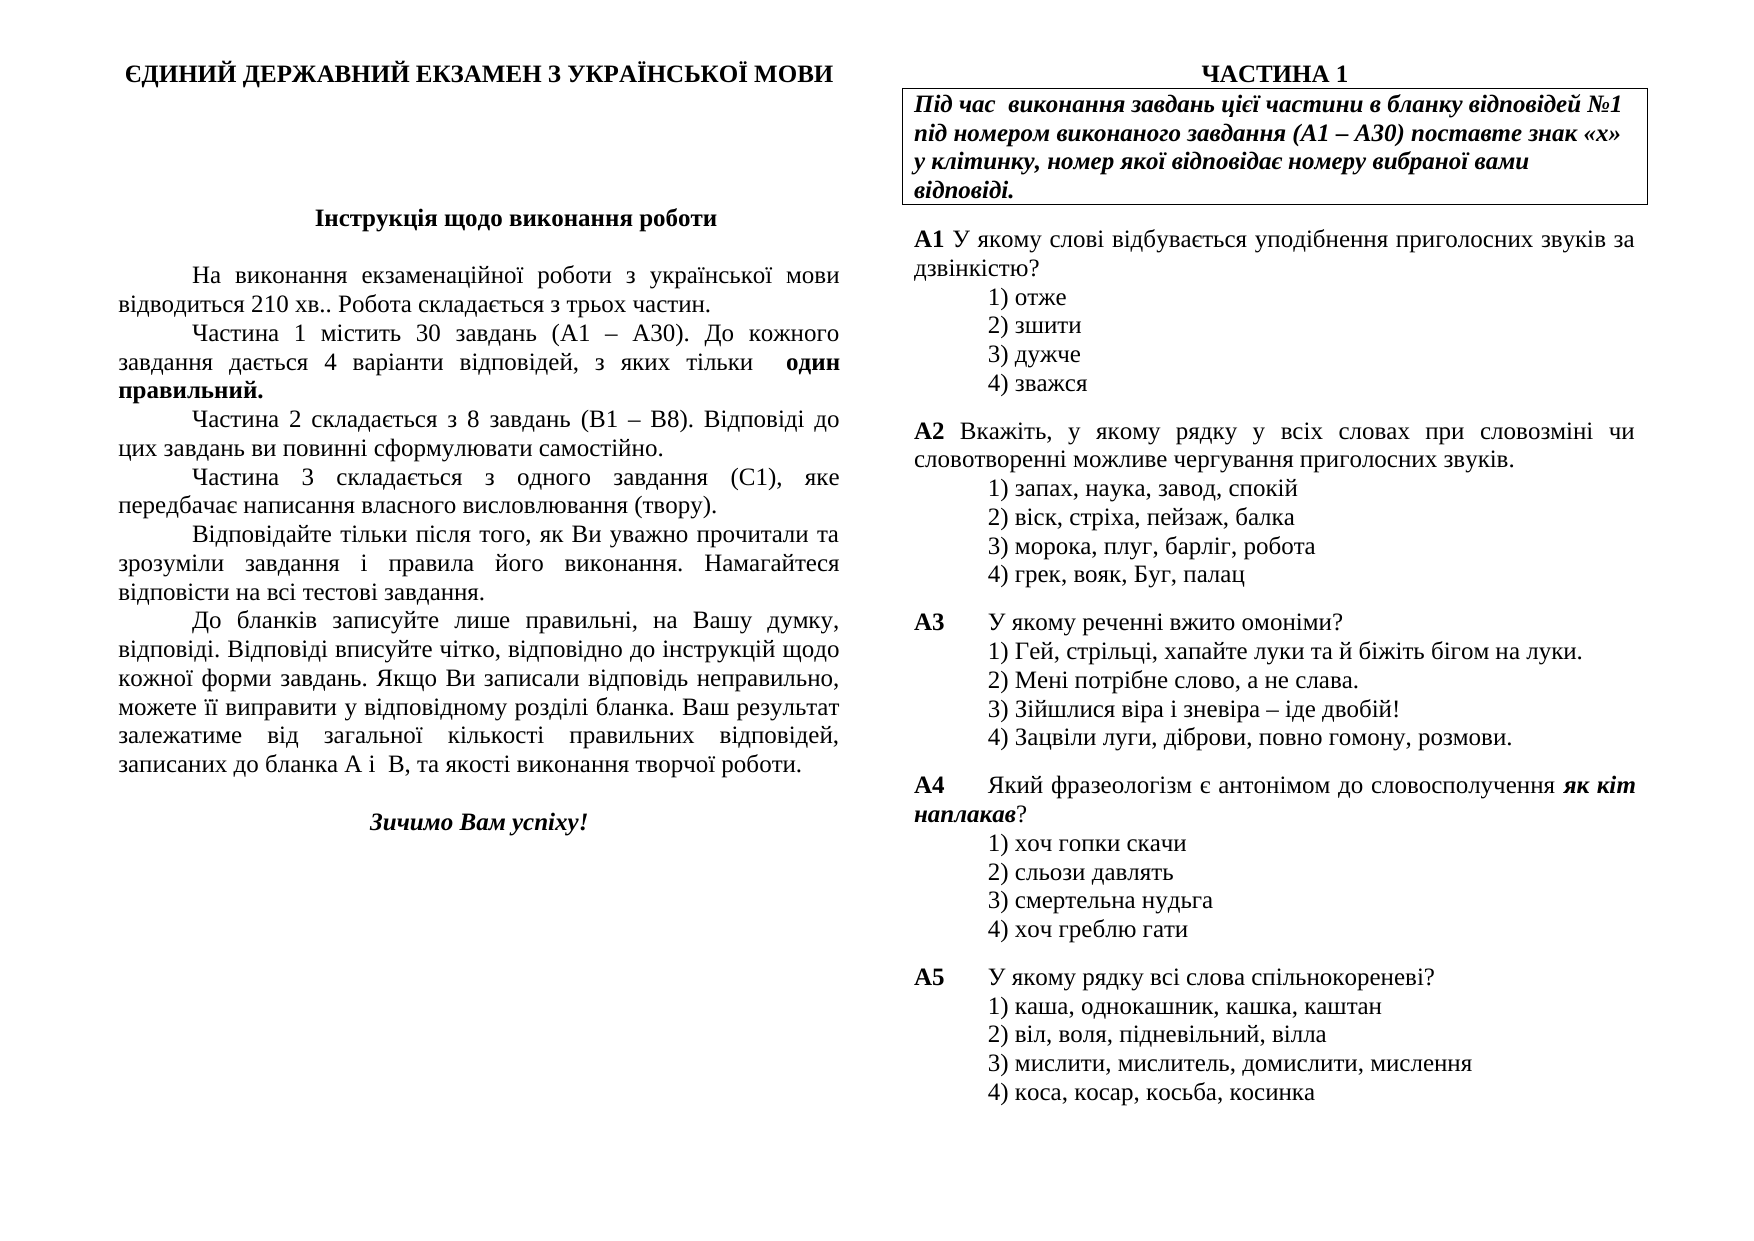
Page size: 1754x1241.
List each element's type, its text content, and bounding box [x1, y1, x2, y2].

text 1) отже [914, 282, 1636, 310]
text 3) смертельна нудьга [914, 885, 1636, 914]
text 3) Зійшлися віра і зневіра – іде двобій! [914, 694, 1636, 722]
text А5 У якому рядку всі слова спільнокореневі? [914, 962, 1636, 991]
text 2) зшити [914, 310, 1636, 339]
text 2) сльози давлять [914, 857, 1636, 885]
text 4) зважся [914, 368, 1636, 397]
text 3) дужче [914, 339, 1636, 368]
text 3) мислити, мислитель, домислити, мислення [914, 1048, 1636, 1077]
text Частина 2 складається з 8 завдань (В1 – В8). Відповіді до цих завдань ви повинні сформулювати самостійно. [118, 404, 840, 462]
text 1) хоч гопки скачи [914, 828, 1636, 857]
text Інструкція щодо виконання роботи [118, 203, 840, 232]
text А2 Вкажіть, у якому рядку у всіх словах при словозміні чи словотворенні можливе чергування приголосних звуків. [914, 416, 1636, 473]
text 2) Мені потрібне слово, а не слава. [914, 665, 1636, 694]
text 4) грек, вояк, Буг, палац [914, 559, 1636, 588]
text 2) віск, стріха, пейзаж, балка [914, 502, 1636, 531]
text 3) морока, плуг, барліг, робота [914, 531, 1636, 559]
table_header Під час виконання завдань цієї частини в бланку відповідей №1 під номером виконаного завдання (А1 – А30) поставте знак «х» у клітинку, номер якої відповідає номеру вибраної вами відповіді. [903, 89, 1647, 204]
text 2) віл, воля, підневільний, вілла [914, 1019, 1636, 1048]
text Частина 1 містить 30 завдань (А1 – А30). До кожного завдання дається 4 варіанти відповідей, з яких тільки один правильний. [118, 318, 840, 404]
text 4) хоч греблю гати [914, 914, 1636, 943]
text На виконання екзаменаційної роботи з української мови відводиться 210 хв.. Робота складається з трьох частин. [118, 260, 840, 318]
text 1) каша, однокашник, кашка, каштан [914, 991, 1636, 1019]
text Відповідайте тільки після того, як Ви уважно прочитали та зрозуміли завдання і правила його виконання. Намагайтеся відповісти на всі тестові завдання. [118, 519, 840, 605]
text А1 У якому слові відбувається уподібнення приголосних звуків за дзвінкістю? [914, 224, 1636, 282]
text 4) Зацвіли луги, діброви, повно гомону, розмови. [914, 722, 1636, 751]
text 1) Гей, стрільці, хапайте луки та й біжіть бігом на луки. [914, 636, 1636, 665]
text До бланків записуйте лише правильні, на Вашу думку, відповіді. Відповіді вписуйте чітко, відповідно до інструкцій щодо кожної форми завдань. Якщо Ви записали відповідь неправильно, можете її виправити у відповідному розділі бланка. Ваш результат залежатиме від загальної кількості правильних відповідей, записаних до бланка А і В, та якості виконання творчої роботи. [118, 605, 840, 778]
text А4 Який фразеологізм є антонімом до словосполучення як кіт наплакав? [914, 770, 1636, 828]
text Частина 3 складається з одного завдання (С1), яке передбачає написання власного висловлювання (твору). [118, 462, 840, 519]
text А3 У якому реченні вжито омоніми? [914, 607, 1636, 636]
text ЄДИНИЙ ДЕРЖАВНИЙ ЕКЗАМЕН З УКРАЇНСЬКОЇ МОВИ [118, 59, 840, 88]
text 4) коса, косар, косьба, косинка [914, 1077, 1636, 1106]
text ЧАСТИНА 1 [914, 59, 1636, 88]
text 1) запах, наука, завод, спокій [914, 473, 1636, 502]
text Зичимо Вам успіху! [118, 807, 840, 835]
